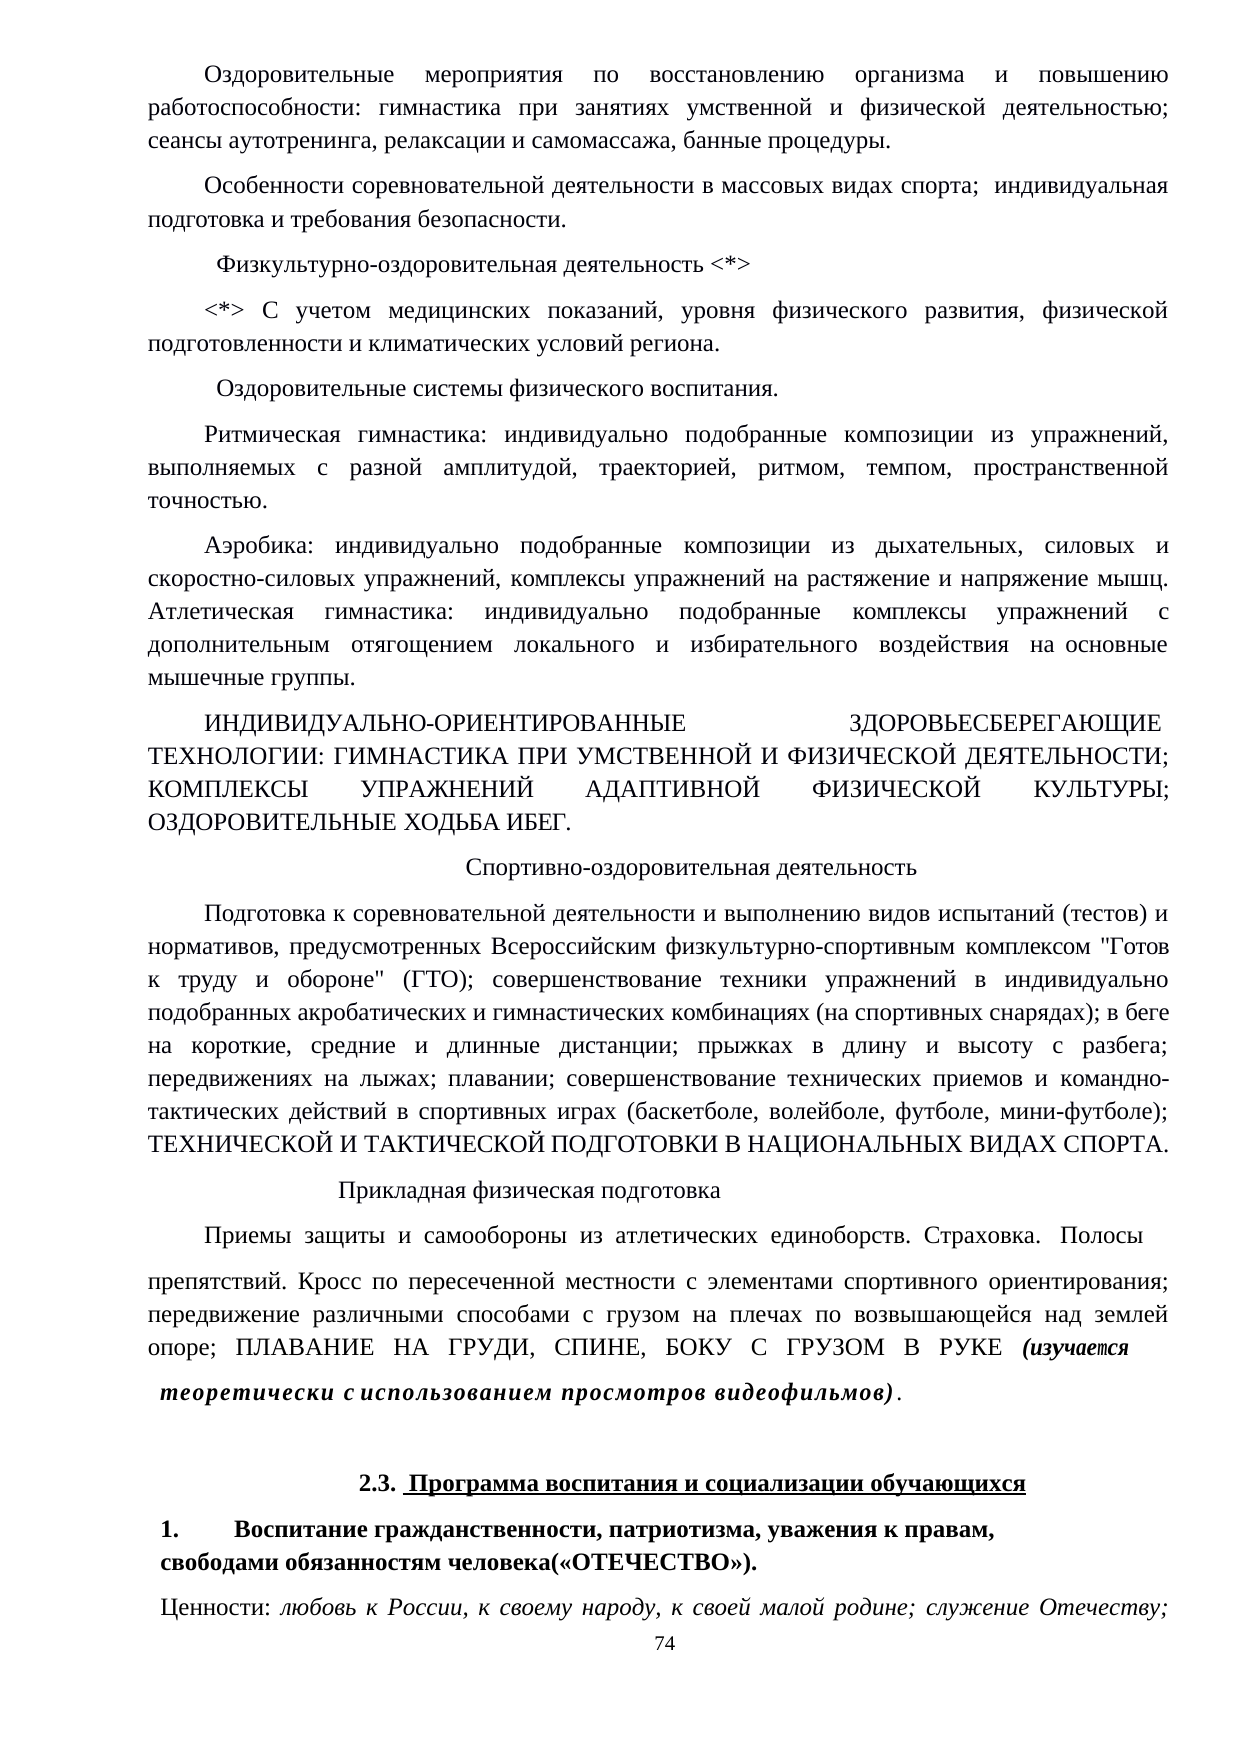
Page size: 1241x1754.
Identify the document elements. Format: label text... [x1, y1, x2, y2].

text Оздоровительные мероприятия по восстановлению организма и повышению работоспособности: гимнастика при занятиях умственной и физической деятельностью; сеансы аутотренинга, релаксации и самомассажа, банные процедуры. [148, 59, 1169, 154]
text Спортивно-оздоровительная деятельность [216, 852, 1167, 881]
text Особенности соревновательной деятельности в массовых видах спорта; индивидуальная подготовка и требования безопасности. [148, 171, 1169, 232]
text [160, 1592, 1169, 1621]
text Прикладная физическая подготовка [160, 1175, 899, 1203]
text <*> С учетом медицинских показаний, уровня физического развития, физической подготовленности и климатических условий региона. [148, 295, 1169, 356]
text Аэробика: индивидуально подобранные композиции из дыхательных, силовых и скоростно-силовых упражнений, комплексы упражнений на растяжение и напряжение мышц. Атлетическая гимнастика: индивидуально подобранные комплексы упражнений с дополнительным отягощением локального и избирательного воздействия на основные мышечные группы. [148, 530, 1169, 691]
text Подготовка к соревновательной деятельности и выполнению видов испытаний (тестов) и нормативов, предусмотренных Всероссийским физкультурно-спортивным комплексом "Готов к труду и обороне" (ГТО); совершенствование техники упражнений в индивидуально подобранных акробатических и гимнастических комбинациях (на спортивных снарядах); в беге на короткие, средние и длинные дистанции; прыжках в длину и высоту с разбега; передвижениях на лыжах; плавании; совершенствование технических приемов и командно- тактических действий в спортивных играх (баскетболе, волейболе, футболе, мини-футболе); ТЕХНИЧЕСКОЙ И ТАКТИЧЕСКОЙ ПОДГОТОВКИ В НАЦИОНАЛЬНЫХ ВИДАХ СПОРТА. [148, 898, 1169, 1158]
list Воспитание гражданственности, патриотизма, уважения к правам, свободами обязанностям человека(«ОТЕЧЕСТВО»). [160, 1514, 1042, 1576]
text Физкультурно-оздоровительная деятельность <*> [216, 249, 1167, 278]
text Оздоровительные системы физического воспитания. [216, 373, 1167, 402]
text Приемы защиты и самообороны из атлетических единоборств. Страховка. Полосы [148, 1220, 1181, 1249]
text ИНДИВИДУАЛЬНО-ОРИЕНТИРОВАННЫЕ ЗДОРОВЬЕСБЕРЕГАЮЩИЕ ТЕХНОЛОГИИ: ГИМНАСТИКА ПРИ УМСТВЕННОЙ И ФИЗИЧЕСКОЙ ДЕЯТЕЛЬНОСТИ; КОМПЛЕКСЫ УПРАЖНЕНИЙ АДАПТИВНОЙ ФИЗИЧЕСКОЙ КУЛЬТУРЫ; ОЗДОРОВИТЕЛЬНЫЕ ХОДЬБА ИБЕГ. [148, 708, 1170, 836]
text Ритмическая гимнастика: индивидуально подобранные композиции из упражнений, выполняемых с разной амплитудой, траекторией, ритмом, темпом, пространственной точностью. [148, 419, 1169, 513]
text препятствий. Кросс по пересеченной местности с элементами спортивного ориентирования; передвижение различными способами с грузом на плечах по возвышающейся над землей опоре; ПЛАВАНИЕ НА ГРУДИ, СПИНЕ, БОКУ С ГРУЗОМ В РУКЕ (изучается [148, 1266, 1169, 1361]
text теоретически с использованием просмотров видеофильмов). [160, 1377, 1181, 1406]
text 2.3. Программа воспитания и социализации обучающихся [148, 1468, 1181, 1497]
